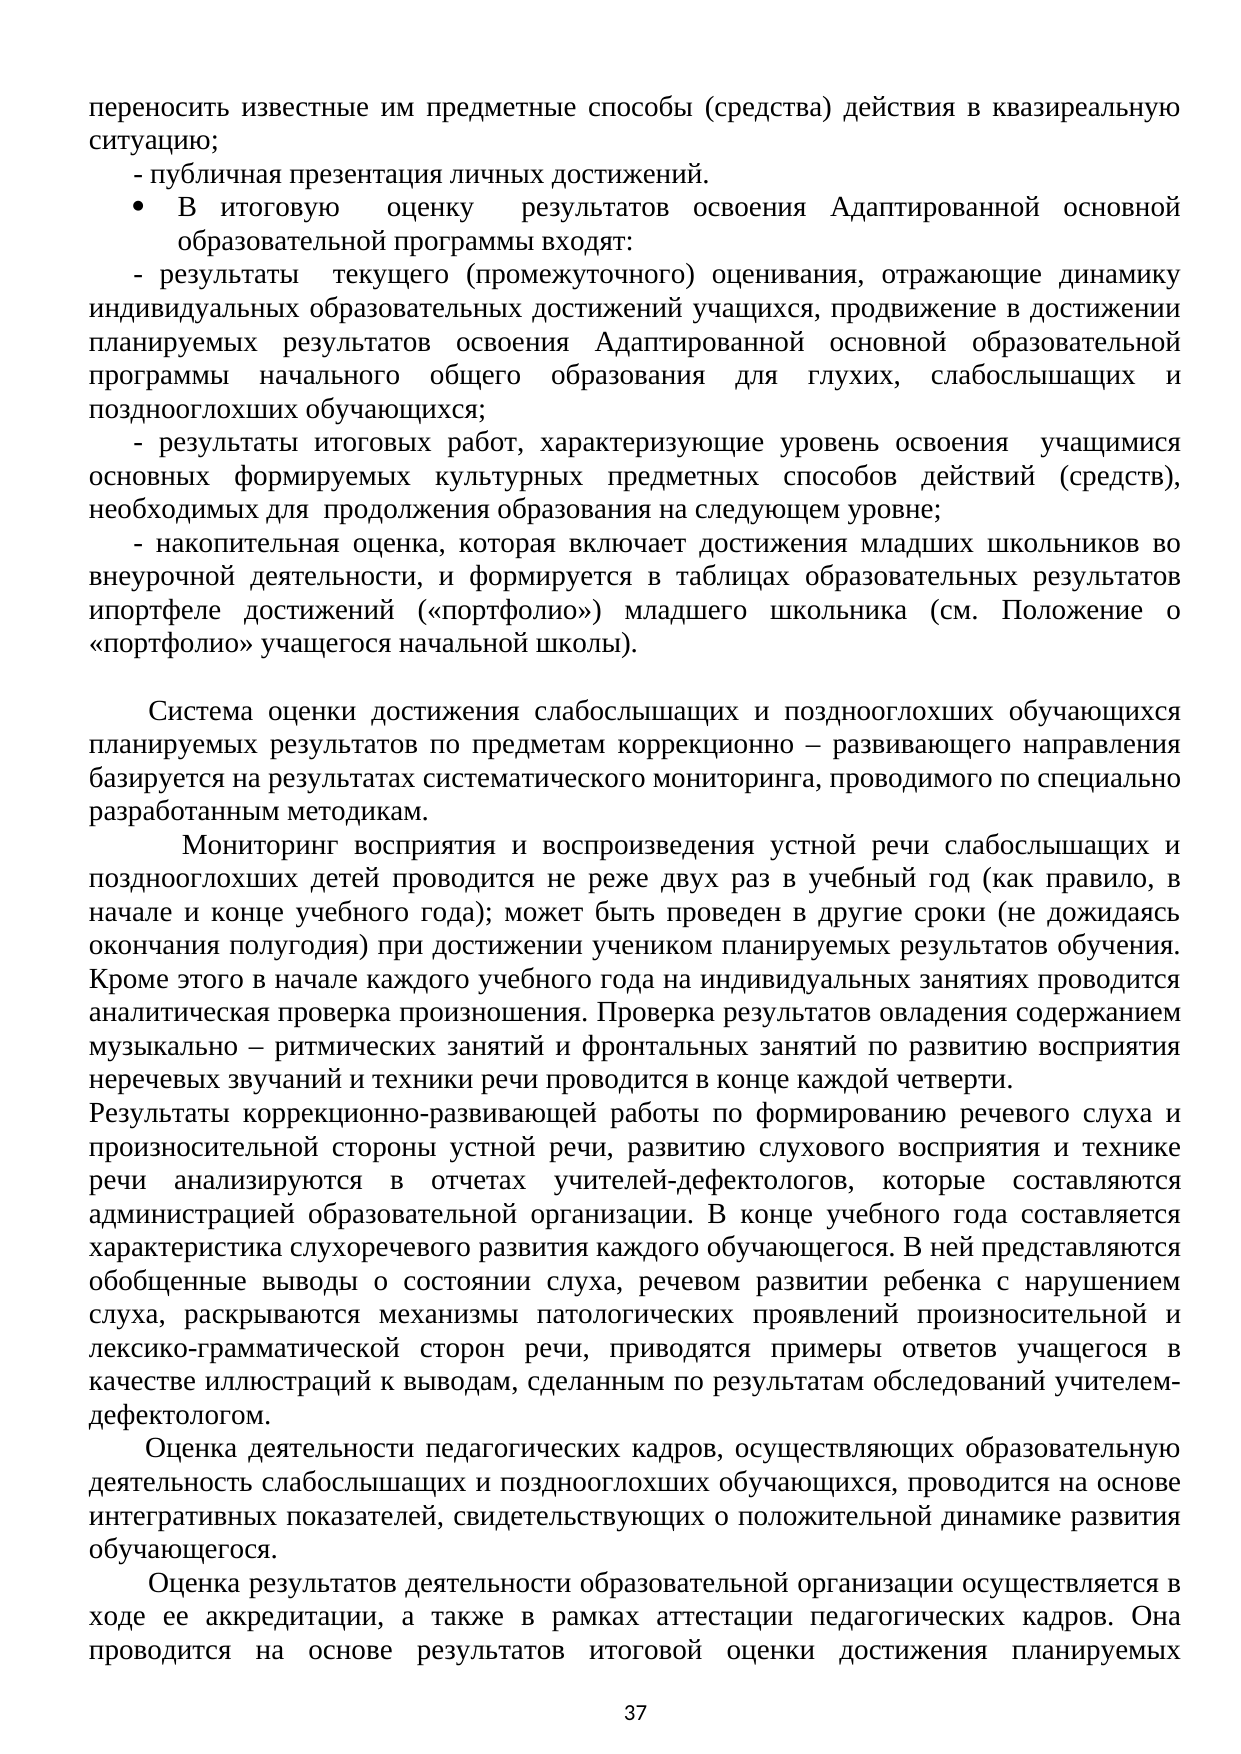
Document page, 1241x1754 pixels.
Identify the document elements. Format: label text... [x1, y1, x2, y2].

text - публичная презентация личных достижений. [89, 156, 1182, 189]
text - результаты итоговых работ, характеризующие уровень освоения учащимися основных формируемых культурных предметных способов действий (средств), необходимых для продолжения образования на следующем уровне; [89, 424, 1182, 525]
text - накопительная оценка, которая включает достижения младших школьников во внеурочной деятельности, и формируется в таблицах образовательных результатов ипортфеле достижений («портфолио») младшего школьника (см. Положение о «портфолио» учащегося начальной школы). [89, 525, 1182, 659]
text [89, 89, 1182, 156]
text Мониторинг восприятия и воспроизведения устной речи слабослышащих и позднооглохших детей проводится не реже двух раз в учебный год (как правило, в начале и конце учебного года); может быть проведен в другие сроки (не дожидаясь окончания полугодия) при достижении учеником планируемых результатов обучения. Кроме этого в начале каждого учебного года на индивидуальных занятиях проводится аналитическая проверка произношения. Проверка результатов овладения содержанием музыкально – ритмических занятий и фронтальных занятий по развитию восприятия неречевых звучаний и техники речи проводится в конце каждой четверти. [89, 827, 1182, 1095]
text Оценка деятельности педагогических кадров, осуществляющих образовательную деятельность слабослышащих и позднооглохших обучающихся, проводится на основе интегративных показателей, свидетельствующих о положительной динамике развития обучающегося. [89, 1431, 1182, 1565]
list В итоговую оценку результатов освоения Адаптированной основной образовательной программы входят: [133, 189, 1182, 257]
text Система оценки достижения слабослышащих и позднооглохших обучающихся планируемых результатов по предметам коррекционно – развивающего направления базируется на результатах систематического мониторинга, проводимого по специально разработанным методикам. [89, 693, 1182, 827]
text Результаты коррекционно-развивающей работы по формированию речевого слуха и произносительной стороны устной речи, развитию слухового восприятия и технике речи анализируются в отчетах учителей-дефектологов, которые составляются администрацией образовательной организации. В конце учебного года составляется характеристика слухоречевого развития каждого обучающегося. В ней представляются обобщенные выводы о состоянии слуха, речевом развитии ребенка с нарушением слуха, раскрываются механизмы патологических проявлений произносительной и лексико-грамматической сторон речи, приводятся примеры ответов учащегося в качестве иллюстраций к выводам, сделанным по результатам обследований учителем-дефектологом. [89, 1095, 1182, 1431]
text - результаты текущего (промежуточного) оценивания, отражающие динамику индивидуальных образовательных достижений учащихся, продвижение в достижении планируемых результатов освоения Адаптированной основной образовательной программы начального общего образования для глухих, слабослышащих и позднооглохших обучающихся; [89, 257, 1182, 424]
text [89, 1565, 1182, 1665]
